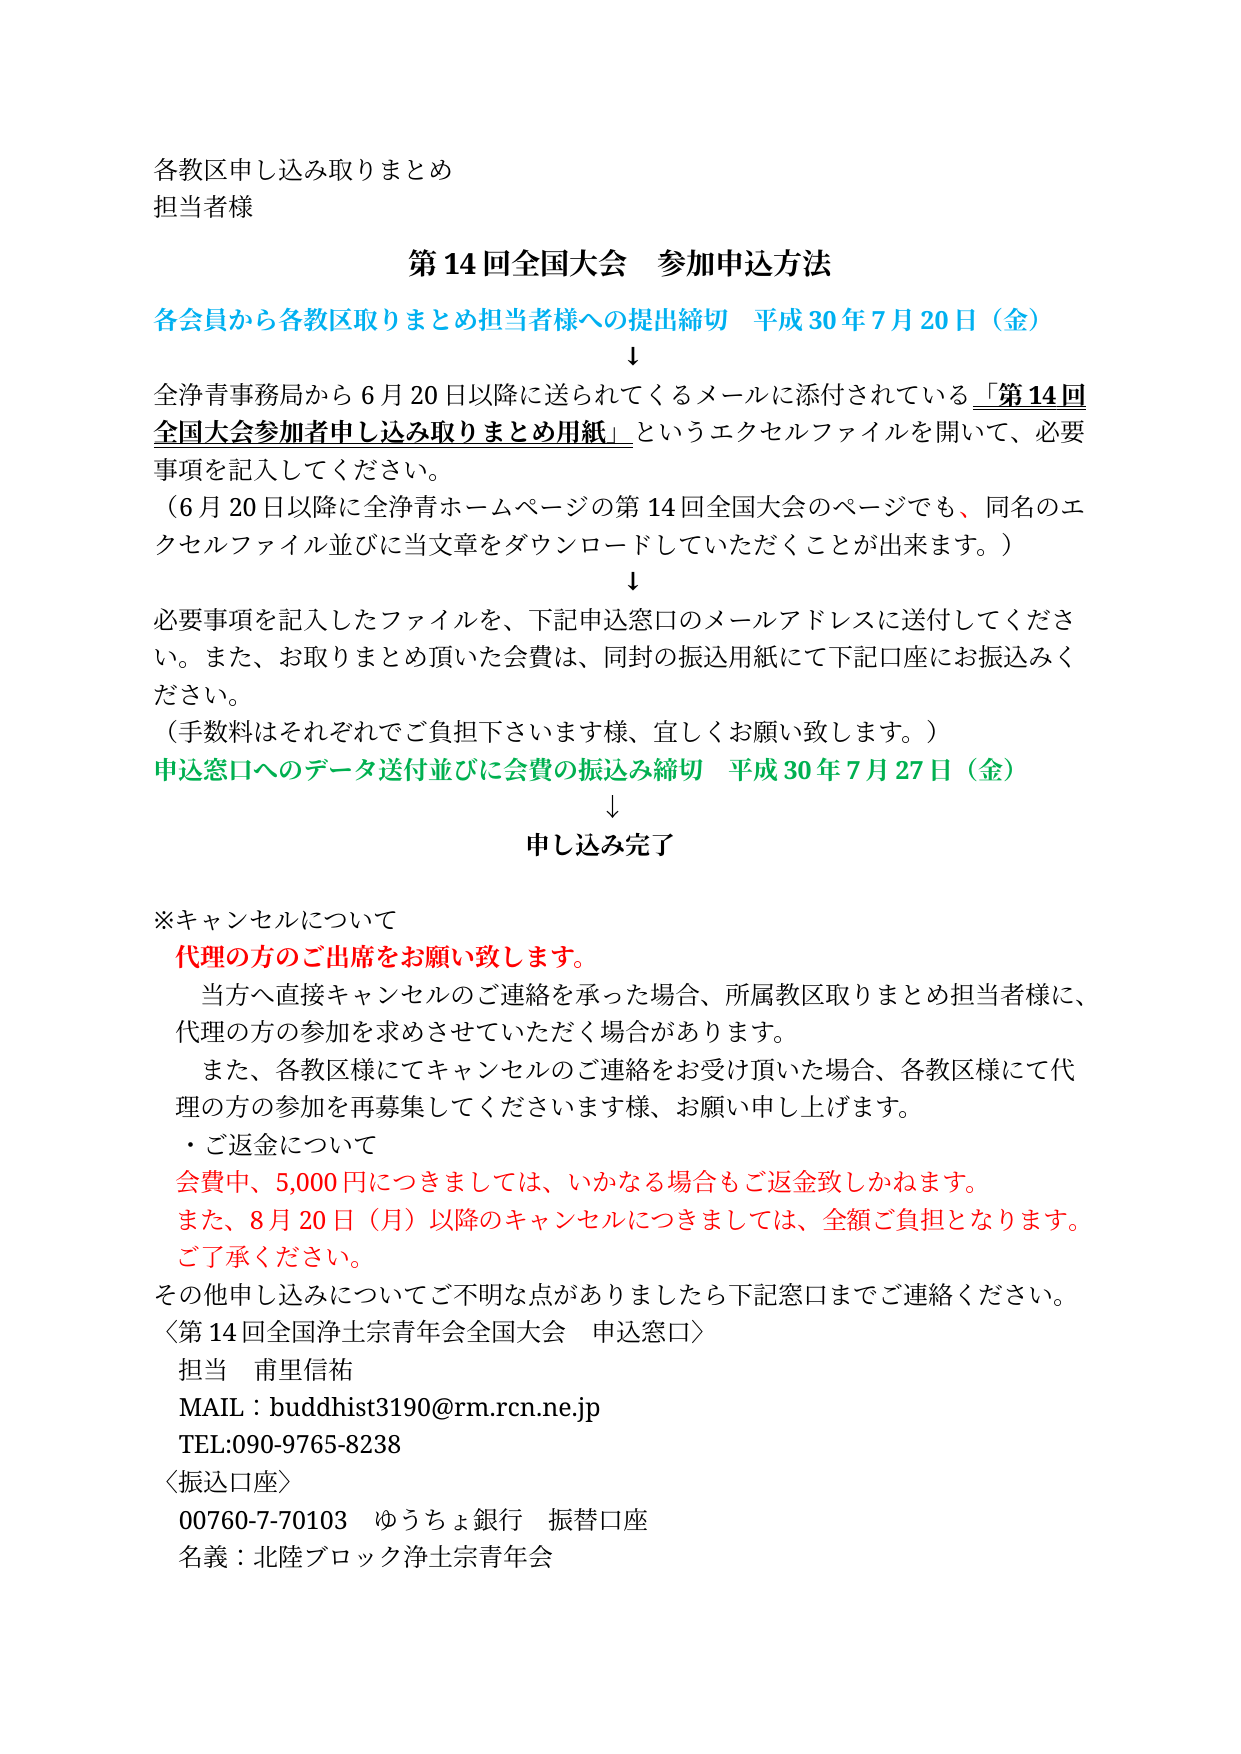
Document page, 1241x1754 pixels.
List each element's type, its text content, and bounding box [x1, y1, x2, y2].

text ↓ [153, 337, 1087, 375]
text 当方へ直接キャンセルのご連絡を承った場合、所属教区取りまとめ担当者様に、代理の方の参加を求めさせていただく場合があります。 [175, 975, 1087, 1050]
text また、各教区様にてキャンセルのご連絡をお受け頂いた場合、各教区様にて代理の方の参加を再募集してくださいます様、お願い申し上げます。 [175, 1050, 1087, 1125]
text また、8月20日（月）以降のキャンセルにつきましては、全額ご負担となります。ご了承ください。 [175, 1200, 1087, 1275]
text ・ご返金について [153, 1125, 1087, 1162]
text MAIL：buddhist3190@rm.rcn.ne.jp [153, 1387, 1087, 1425]
text 〈振込口座〉 [153, 1462, 1087, 1500]
text 担当者様 [153, 187, 1087, 225]
text ※キャンセルについて [153, 900, 1087, 937]
text 代理の方のご出席をお願い致します。 [175, 937, 1087, 975]
text 会費中、5,000円につきましては、いかなる場合もご返金致しかねます。 [175, 1162, 1087, 1200]
text ↓ [153, 562, 1087, 600]
text 第14回全国大会 参加申込方法 [153, 225, 1087, 300]
text その他申し込みについてご不明な点がありましたら下記窓口までご連絡ください。 [153, 1275, 1087, 1312]
text ↓ [175, 787, 1087, 825]
text 全浄青事務局から6月20日以降に送られてくるメールに添付されている「第14回全国大会参加者申し込み取りまとめ用紙」というエクセルファイルを開いて、必要事項を記入してください。 [153, 375, 1087, 487]
text 〈第14回全国浄土宗青年会全国大会 申込窓口〉 [153, 1312, 1087, 1350]
text （手数料はそれぞれでご負担下さいます様、宜しくお願い致します。） [153, 712, 1087, 750]
text 名義：北陸ブロック浄土宗青年会 [153, 1537, 1087, 1575]
text 必要事項を記入したファイルを、下記申込窓口のメールアドレスに送付してください。また、お取りまとめ頂いた会費は、同封の振込用紙にて下記口座にお振込みください。 [153, 600, 1087, 712]
text 申込窓口へのデータ送付並びに会費の振込み締切 平成30年7月27日（金） [153, 750, 1087, 787]
text （6月20日以降に全浄青ホームページの第14回全国大会のページでも、同名のエクセルファイル並びに当文章をダウンロードしていただくことが出来ます。） [153, 487, 1087, 562]
text 担当 甫里信祐 [153, 1350, 1087, 1387]
text 申し込み完了 [175, 825, 1087, 862]
text 00760-7-70103 ゆうちょ銀行 振替口座 [153, 1500, 1087, 1537]
text 各教区申し込み取りまとめ [153, 150, 1087, 187]
text TEL:090-9765-8238 [153, 1425, 1087, 1462]
text 各会員から各教区取りまとめ担当者様への提出締切 平成30年7月20日（金） [153, 300, 1087, 337]
